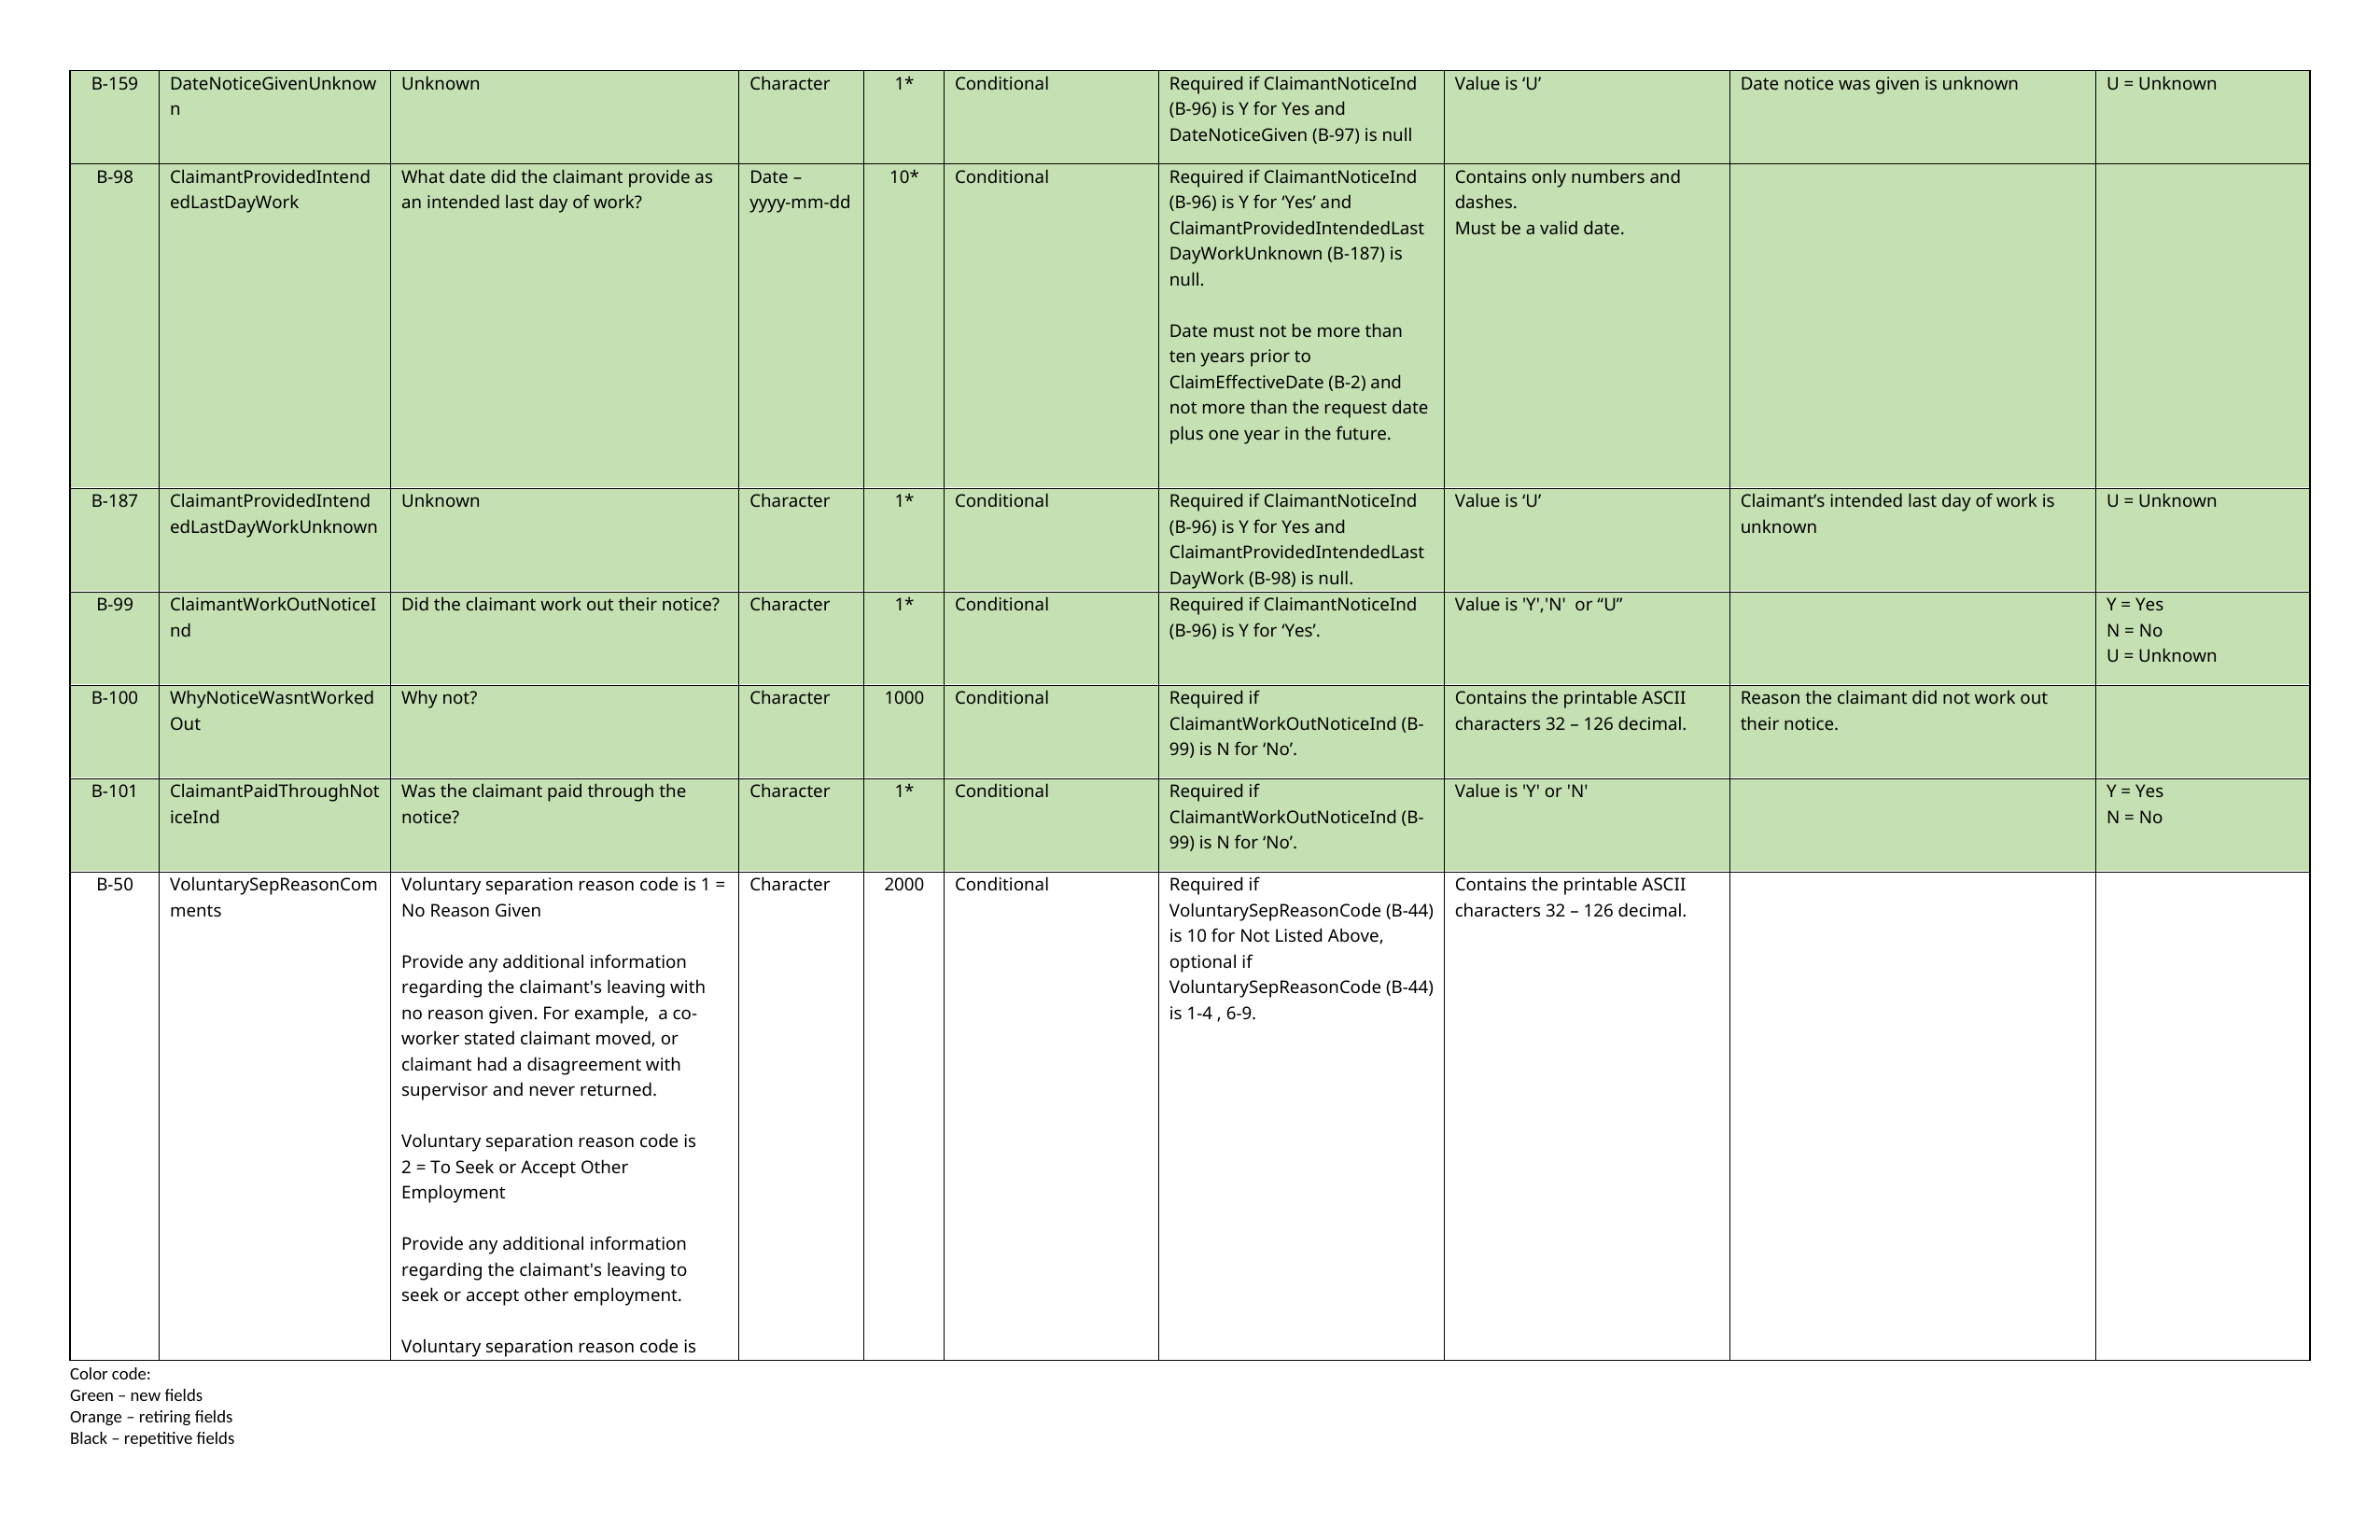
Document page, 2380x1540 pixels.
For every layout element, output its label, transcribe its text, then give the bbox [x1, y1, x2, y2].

table_cell [1730, 164, 2095, 487]
table_cell Did the claimant work out their notice? [391, 593, 738, 684]
table_cell Required if ClaimantWorkOutNoticeInd (B-99) is N for ‘No’. [1159, 779, 1444, 871]
table_cell Unknown [391, 489, 738, 591]
table_cell Date notice was given is unknown [1730, 71, 2095, 163]
table_cell 1* [864, 779, 944, 871]
table_cell ClaimantWorkOutNoticeInd [160, 593, 390, 684]
table_cell 10* [864, 164, 944, 487]
table_cell 2000 [864, 873, 944, 1360]
table_cell Character [739, 686, 863, 777]
table_cell Was the claimant paid through the notice? [391, 779, 738, 871]
table_cell Conditional [945, 779, 1158, 871]
table_cell ClaimantPaidThroughNoticeInd [160, 779, 390, 871]
table_cell [2096, 164, 2309, 487]
table_cell Reason the claimant did not work out their notice. [1730, 686, 2095, 777]
table_cell Conditional [945, 489, 1158, 591]
table_cell Value is ‘U’ [1445, 489, 1729, 591]
table_cell 1* [864, 71, 944, 163]
table_cell Character [739, 489, 863, 591]
table_cell Conditional [945, 593, 1158, 684]
table_cell Conditional [945, 164, 1158, 487]
table_cell Character [739, 71, 863, 163]
table_cell 1* [864, 593, 944, 684]
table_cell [391, 873, 738, 1360]
table_cell B-98 [71, 164, 159, 487]
table_cell DateNoticeGivenUnknown [160, 71, 390, 163]
table_cell ClaimantProvidedIntendedLastDayWorkUnknown [160, 489, 390, 591]
table_cell [1730, 593, 2095, 684]
table_cell Character [739, 873, 863, 1360]
table_cell [2096, 686, 2309, 777]
table_cell Required if ClaimantNoticeInd (B-96) is Y for ‘Yes’ and ClaimantProvidedIntendedLastDayWorkUnknown (B-187) is null. Date must not be more than ten years prior to ClaimEffectiveDate (B-2) and not more than the request date plus one year in the future. [1159, 164, 1444, 487]
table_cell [1159, 873, 1444, 1360]
table_cell Y = Yes N = No U = Unknown [2096, 593, 2309, 684]
table_cell Conditional [945, 71, 1158, 163]
table_cell What date did the claimant provide as an intended last day of work? [391, 164, 738, 487]
table_cell Unknown [391, 71, 738, 163]
table_cell Claimant’s intended last day of work is unknown [1730, 489, 2095, 591]
table_cell 1000 [864, 686, 944, 777]
table_cell [2096, 873, 2309, 1360]
table_cell 1* [864, 489, 944, 591]
table_cell Required if ClaimantNoticeInd (B-96) is Y for ‘Yes’. [1159, 593, 1444, 684]
table_cell Why not? [391, 686, 738, 777]
table_cell Date – yyyy-mm-dd [739, 164, 863, 487]
table_cell Value is 'Y' or 'N' [1445, 779, 1729, 871]
table_cell Character [739, 593, 863, 684]
table_cell Value is ‘U’ [1445, 71, 1729, 163]
table_cell [1730, 873, 2095, 1360]
table_cell [1730, 779, 2095, 871]
table_cell U = Unknown [2096, 71, 2309, 163]
table_cell Value is 'Y','N' or “U” [1445, 593, 1729, 684]
table_cell B-187 [71, 489, 159, 591]
table_cell Required if ClaimantNoticeInd (B-96) is Y for Yes and ClaimantProvidedIntendedLastDayWork (B-98) is null. [1159, 489, 1444, 591]
table_cell Conditional [945, 873, 1158, 1360]
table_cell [1445, 873, 1729, 1360]
table_cell Required if ClaimantWorkOutNoticeInd (B-99) is N for ‘No’. [1159, 686, 1444, 777]
table_cell B-100 [71, 686, 159, 777]
table_cell B-101 [71, 779, 159, 871]
table_cell Y = Yes N = No [2096, 779, 2309, 871]
table_cell Contains the printable ASCII characters 32 – 126 decimal. [1445, 686, 1729, 777]
table_cell Character [739, 779, 863, 871]
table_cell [160, 873, 390, 1360]
table_cell WhyNoticeWasntWorkedOut [160, 686, 390, 777]
table_cell B-159 [71, 71, 159, 163]
table_cell ClaimantProvidedIntendedLastDayWork [160, 164, 390, 487]
table_cell U = Unknown [2096, 489, 2309, 591]
table_cell B-50 [71, 873, 159, 1360]
table_cell B-99 [71, 593, 159, 684]
table_cell Required if ClaimantNoticeInd (B-96) is Y for Yes and DateNoticeGiven (B-97) is null [1159, 71, 1444, 163]
table_cell Contains only numbers and dashes. Must be a valid date. [1445, 164, 1729, 487]
table_cell Conditional [945, 686, 1158, 777]
